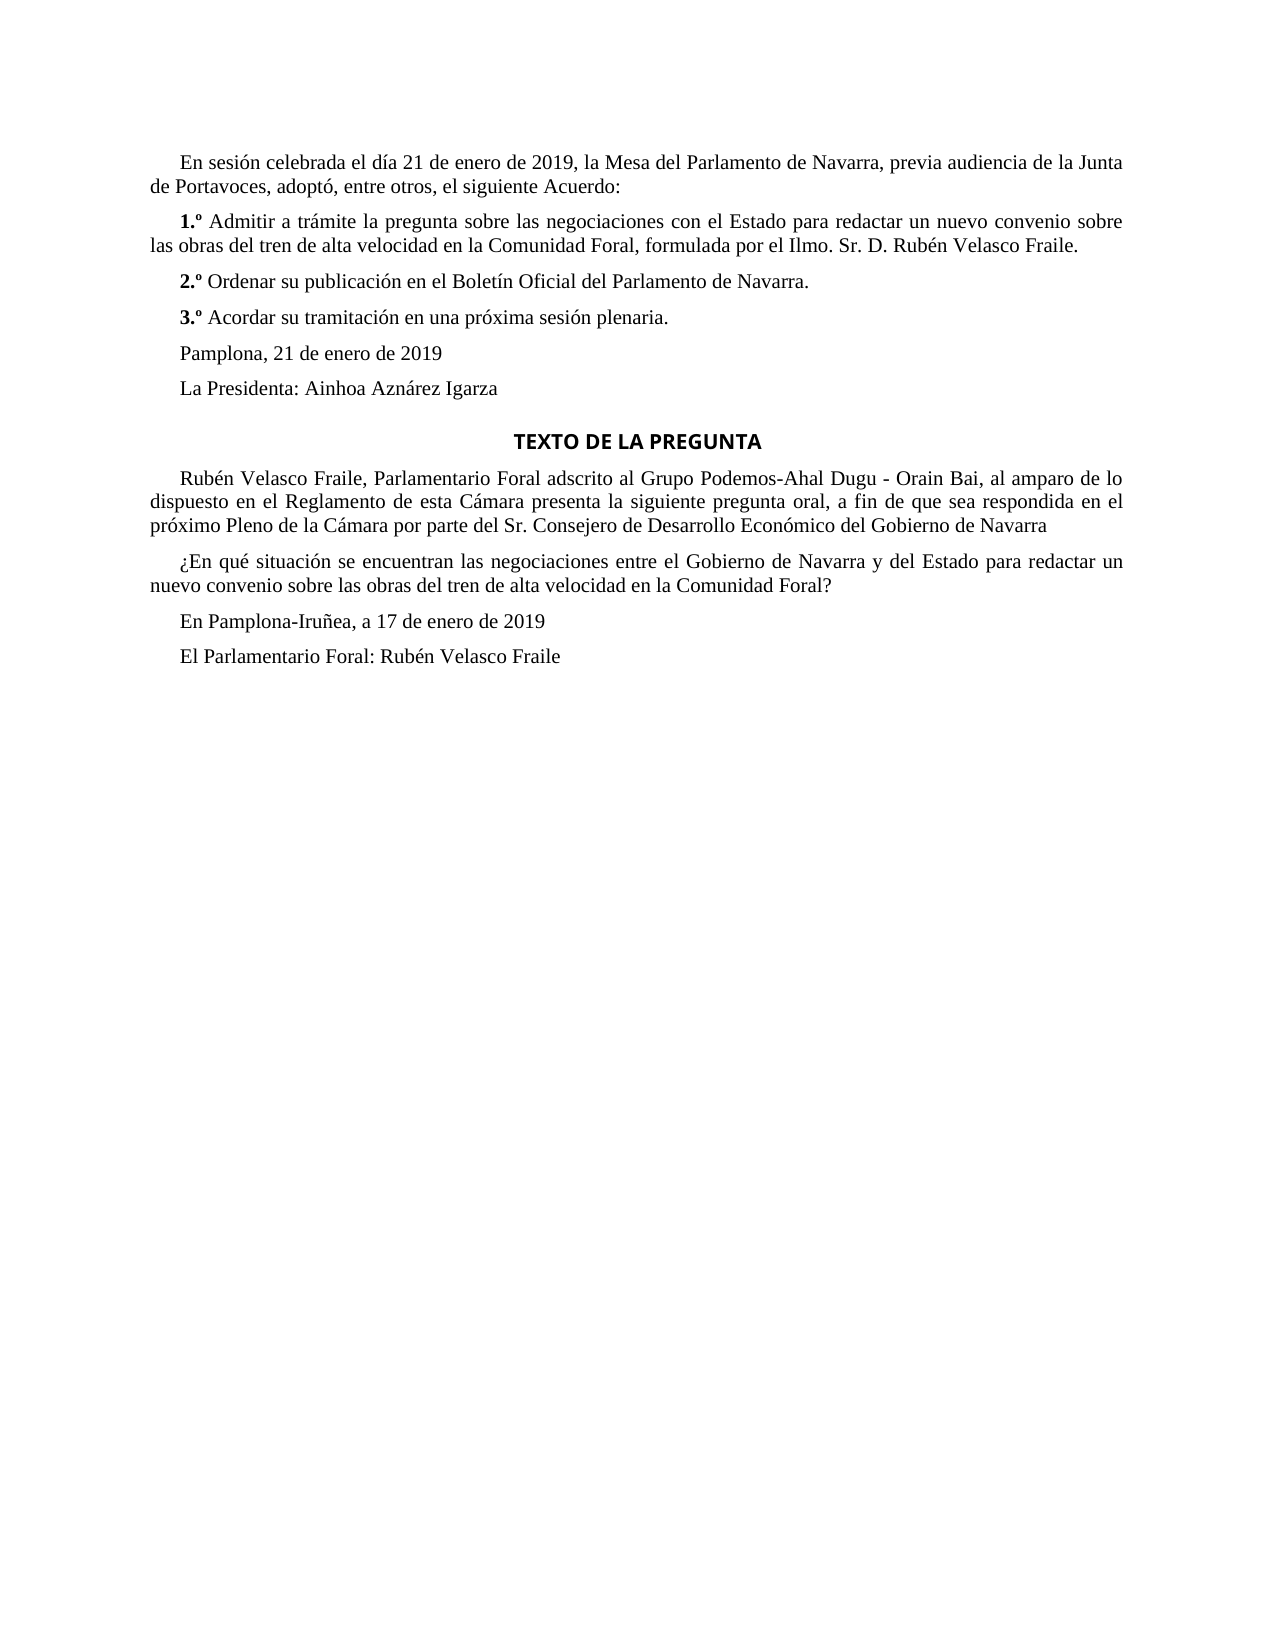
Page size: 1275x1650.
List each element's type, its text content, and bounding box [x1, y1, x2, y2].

text ¿En qué situación se encuentran las negociaciones entre el Gobierno de Navarra y del Estado para redactar un nuevo convenio sobre las obras del tren de alta velocidad en la Comunidad Foral? [150, 549, 1125, 597]
text En sesión celebrada el día 21 de enero de 2019, la Mesa del Parlamento de Navarra, previa audiencia de la Junta de Portavoces, adoptó, entre otros, el siguiente Acuerdo: [150, 150, 1125, 198]
text 2.º Ordenar su publicación en el Boletín Oficial del Parlamento de Navarra. [150, 269, 1125, 293]
text En Pamplona-Iruñea, a 17 de enero de 2019 [150, 609, 1125, 633]
text La Presidenta: Ainhoa Aznárez Igarza [150, 377, 1125, 401]
text Pamplona, 21 de enero de 2019 [150, 341, 1125, 365]
text Rubén Velasco Fraile, Parlamentario Foral adscrito al Grupo Podemos-Ahal Dugu - Orain Bai, al amparo de lo dispuesto en el Reglamento de esta Cámara presenta la siguiente pregunta oral, a fin de que sea respondida en el próximo Pleno de la Cámara por parte del Sr. Consejero de Desarrollo Económico del Gobierno de Navarra [150, 466, 1125, 538]
text TEXTO DE LA PREGUNTA [150, 430, 1125, 454]
text 3.º Acordar su tramitación en una próxima sesión plenaria. [150, 305, 1125, 329]
text 1.º Admitir a trámite la pregunta sobre las negociaciones con el Estado para redactar un nuevo convenio sobre las obras del tren de alta velocidad en la Comunidad Foral, formulada por el Ilmo. Sr. D. Rubén Velasco Fraile. [150, 210, 1125, 258]
text El Parlamentario Foral: Rubén Velasco Fraile [150, 645, 1125, 669]
